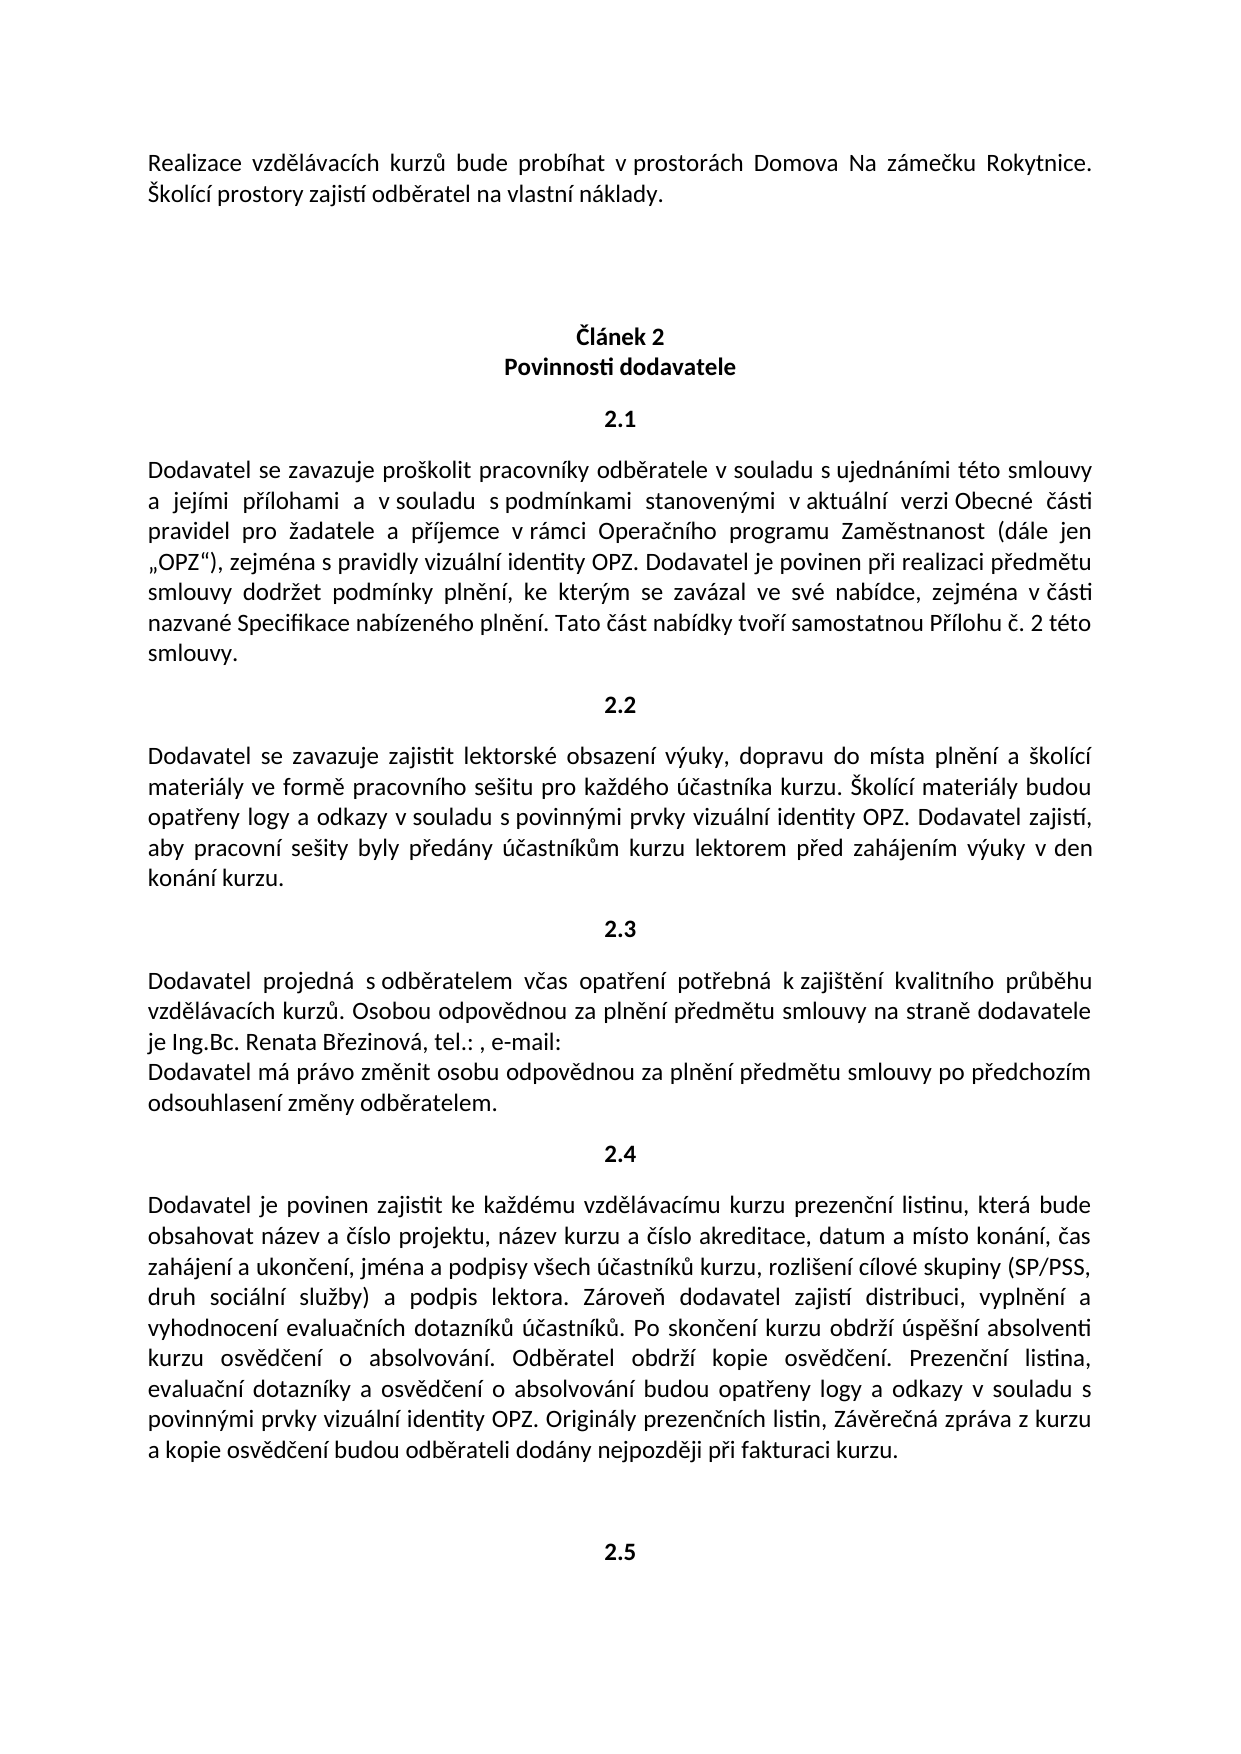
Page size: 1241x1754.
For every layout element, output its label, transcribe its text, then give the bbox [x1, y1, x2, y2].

text Dodavatel má právo změnit osobu odpovědnou za plnění předmětu smlouvy po předchozím odsouhlasení změny odběratelem. [148, 1056, 1093, 1117]
text 2.5 [148, 1537, 1093, 1567]
text 2.4 [148, 1138, 1093, 1169]
text Dodavatel je povinen zajistit ke každému vzdělávacímu kurzu prezenční listinu, která bude obsahovat název a číslo projektu, název kurzu a číslo akreditace, datum a místo konání, čas zahájení a ukončení, jména a podpisy všech účastníků kurzu, rozlišení cílové skupiny (SP/PSS, druh sociální služby) a podpis lektora. Zároveň dodavatel zajistí distribuci, vyplnění a vyhodnocení evaluačních dotazníků účastníků. Po skončení kurzu obdrží úspěšní absolventi kurzu osvědčení o absolvování. Odběratel obdrží kopie osvědčení. Prezenční listina, evaluační dotazníky a osvědčení o absolvování budou opatřeny logy a odkazy v souladu s povinnými prvky vizuální identity OPZ. Originály prezenčních listin, Závěrečná zpráva z kurzu a kopie osvědčení budou odběrateli dodány nejpozději při fakturaci kurzu. [148, 1190, 1093, 1464]
text Realizace vzdělávacích kurzů bude probíhat v prostorách Domova Na zámečku Rokytnice. Školící prostory zajistí odběratel na vlastní náklady. [148, 148, 1093, 209]
text Dodavatel se zavazuje proškolit pracovníky odběratele v souladu s ujednáními této smlouvy a jejími přílohami a v souladu s podmínkami stanovenými v aktuální verzi Obecné části pravidel pro žadatele a příjemce v rámci Operačního programu Zaměstnanost (dále jen „OPZ“), zejména s pravidly vizuální identity OPZ. Dodavatel je povinen při realizaci předmětu smlouvy dodržet podmínky plnění, ke kterým se zavázal ve své nabídce, zejména v části nazvané Specifikace nabízeného plnění. Tato část nabídky tvoří samostatnou Přílohu č. 2 této smlouvy. [148, 454, 1093, 668]
text 2.2 [148, 689, 1093, 719]
text 2.1 [148, 403, 1093, 433]
text Povinnosti dodavatele [148, 352, 1093, 382]
text Dodavatel projedná s odběratelem včas opatření potřebná k zajištění kvalitního průběhu vzdělávacích kurzů. Osobou odpovědnou za plnění předmětu smlouvy na straně dodavatele je Ing.Bc. Renata Březinová, tel.: , e-mail: [148, 965, 1093, 1056]
text Článek 2 [148, 321, 1093, 352]
text 2.3 [148, 913, 1093, 944]
text Dodavatel se zavazuje zajistit lektorské obsazení výuky, dopravu do místa plnění a školící materiály ve formě pracovního sešitu pro každého účastníka kurzu. Školící materiály budou opatřeny logy a odkazy v souladu s povinnými prvky vizuální identity OPZ. Dodavatel zajistí, aby pracovní sešity byly předány účastníkům kurzu lektorem před zahájením výuky v den konání kurzu. [148, 740, 1093, 893]
